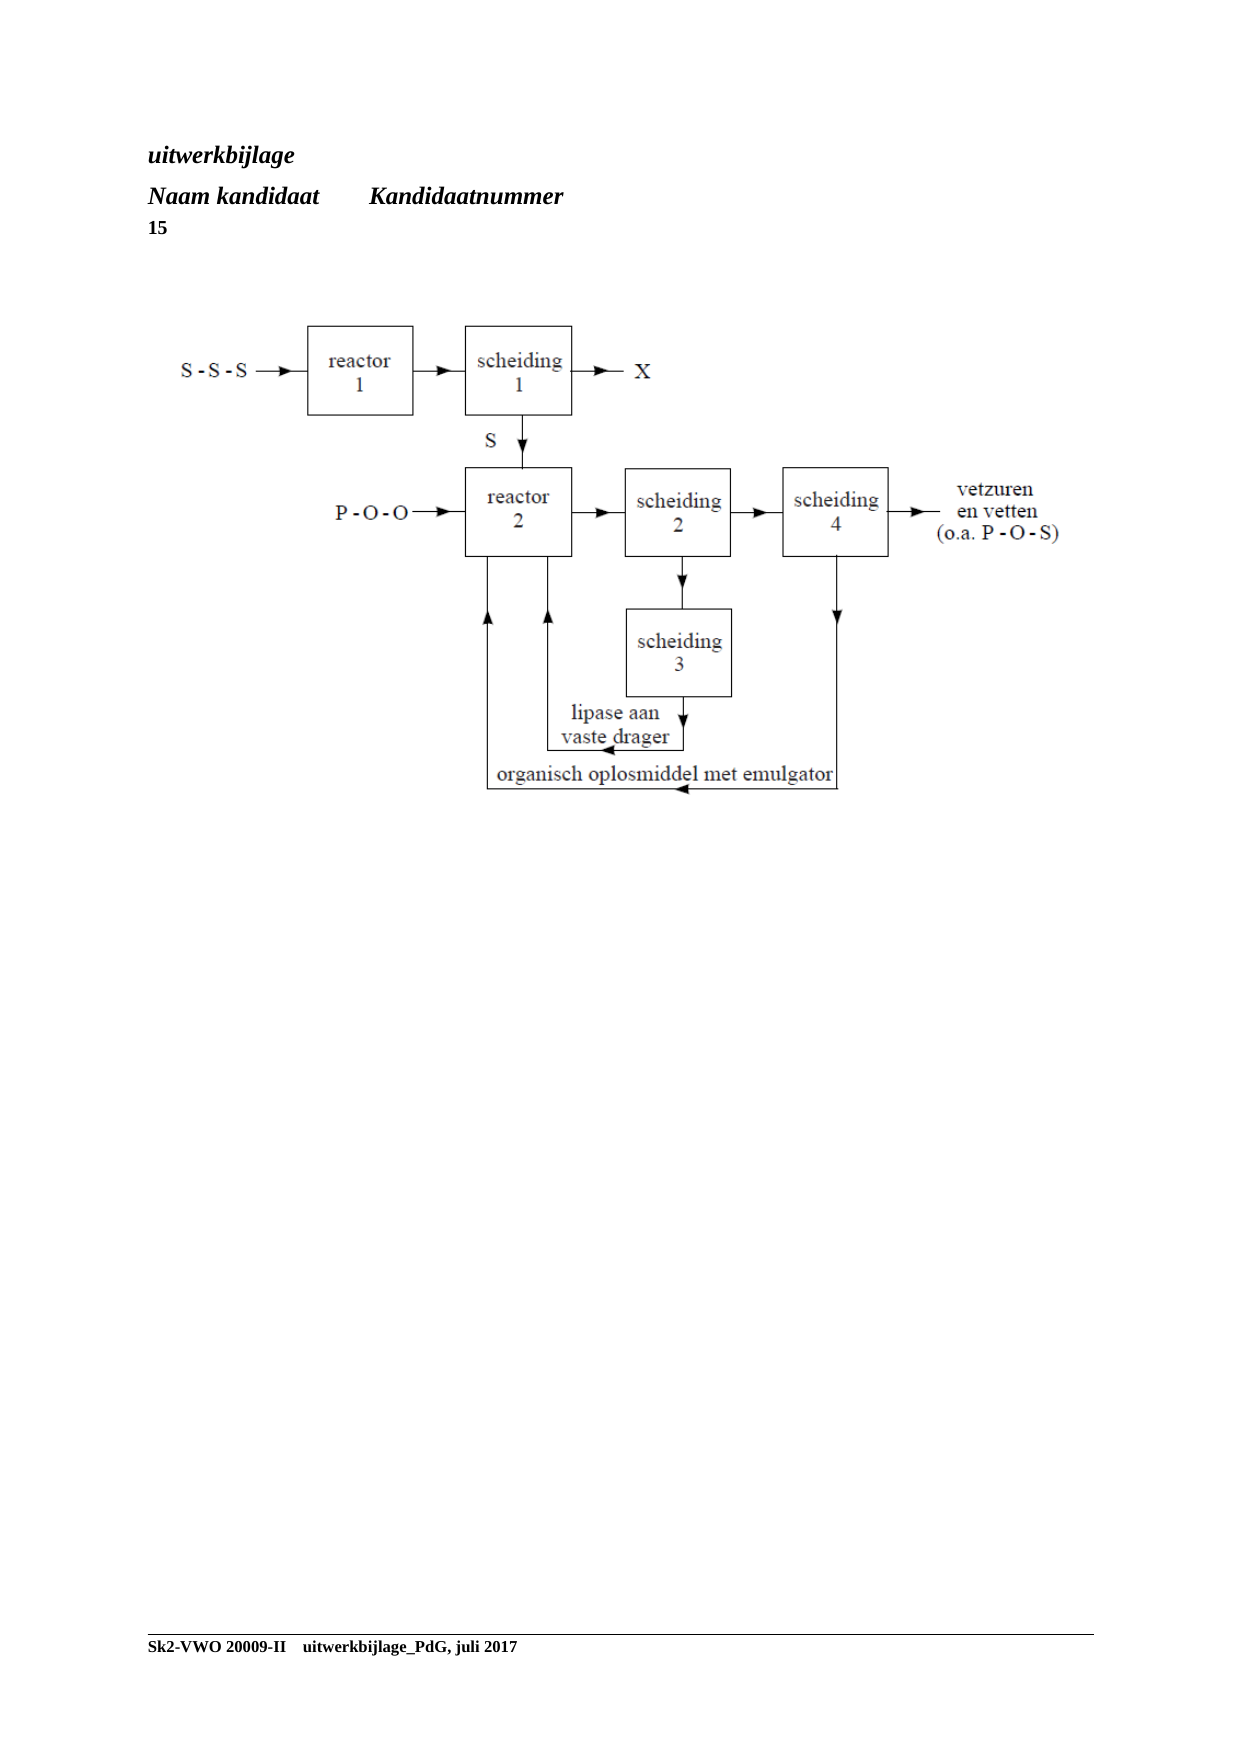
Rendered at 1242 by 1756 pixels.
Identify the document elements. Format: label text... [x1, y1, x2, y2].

subtitle uitwerkbijlage [148, 140, 1094, 168]
subtitle Naam kandidaat Kandidaatnummer [148, 181, 1094, 210]
text 15 [148, 216, 1094, 239]
